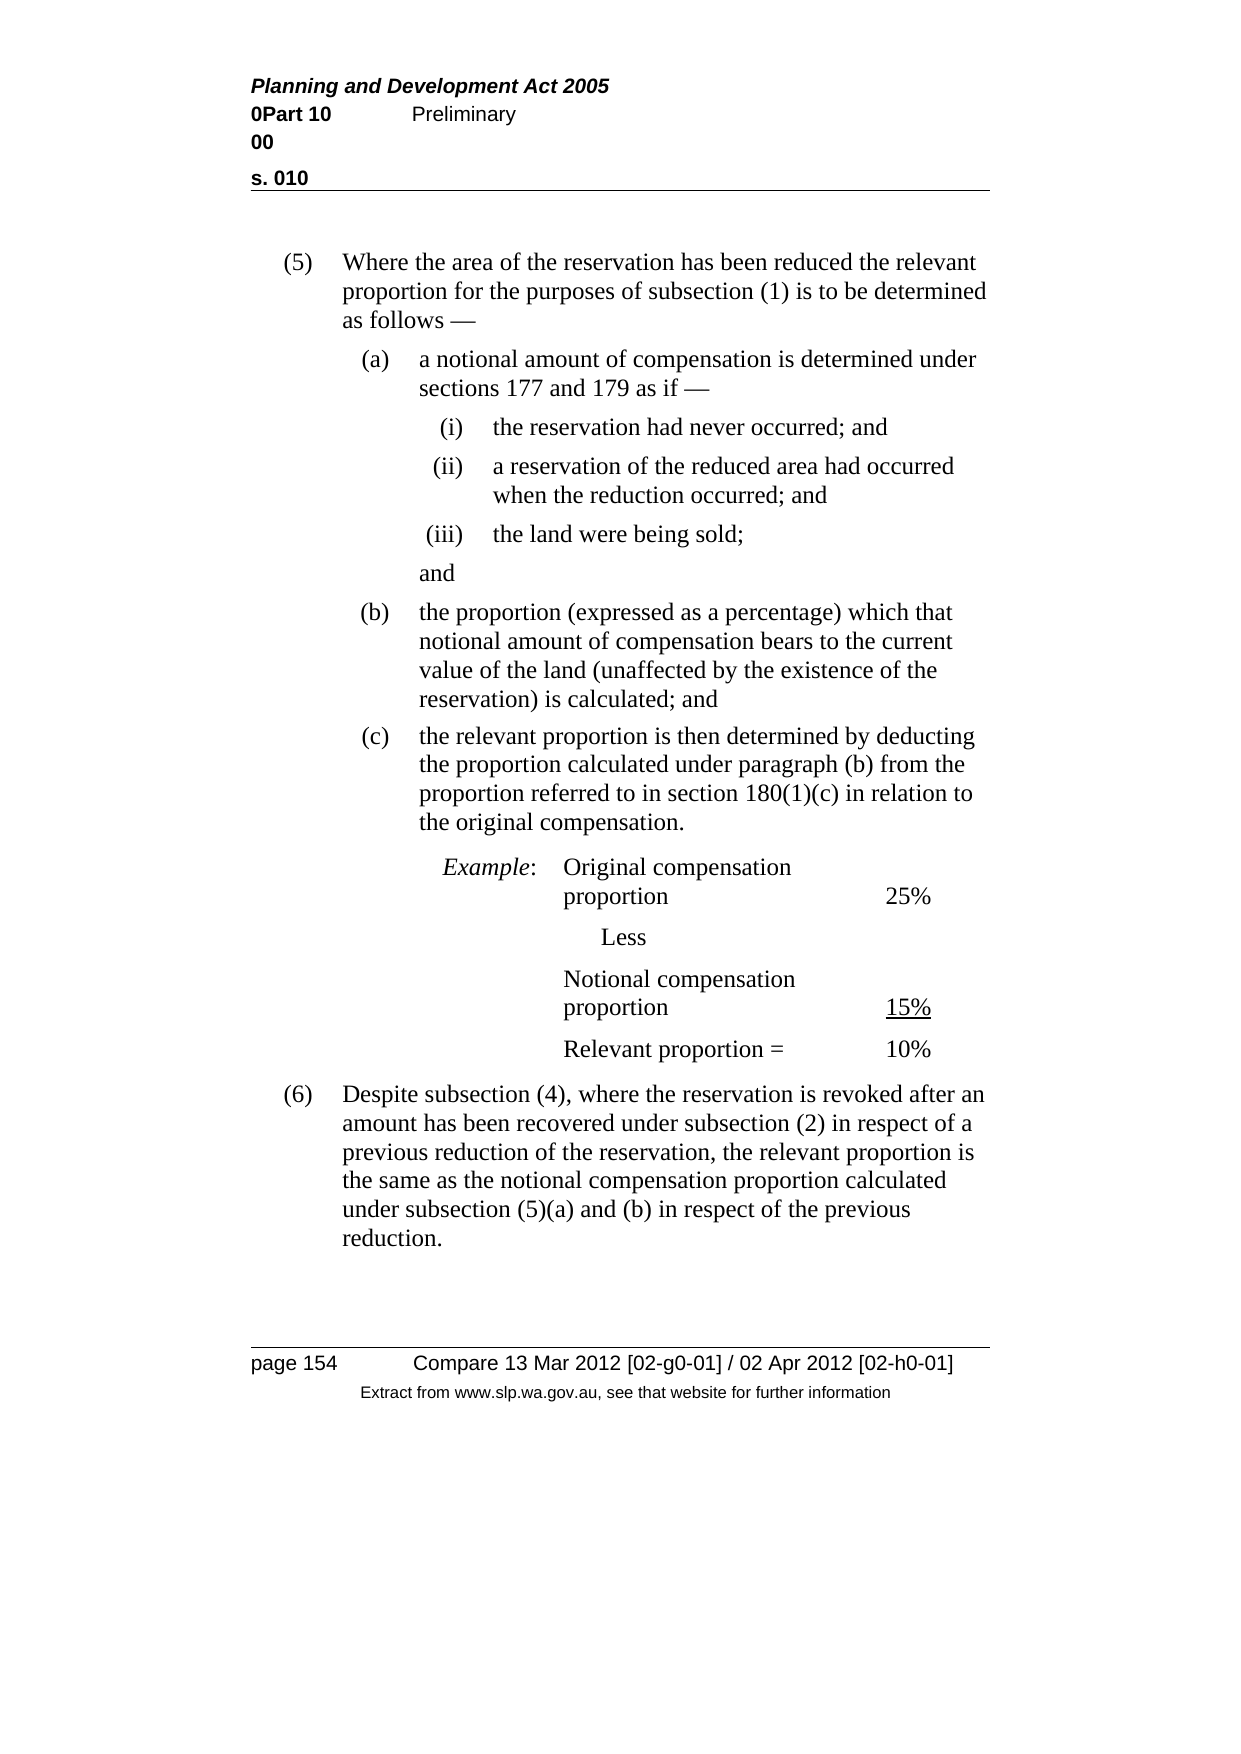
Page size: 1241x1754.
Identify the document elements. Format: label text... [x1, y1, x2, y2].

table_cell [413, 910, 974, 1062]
text (iii) the land were being sold; [251, 519, 990, 548]
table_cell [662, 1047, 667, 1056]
text (a) a notional amount of compensation is determined under sections 177 and 179 as if — [251, 344, 990, 402]
text (5) Where the area of the reservation has been reduced the relevant proportion for the purposes of subsection (1) is to be determined as follows — [251, 247, 990, 334]
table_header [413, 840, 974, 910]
text (c) the relevant proportion is then determined by deducting the proportion calculated under paragraph (b) from the proportion referred to in section 180(1)(c) in relation to the original compensation. [251, 721, 990, 836]
text (6) Despite subsection (4), where the reservation is revoked after an amount has been recovered under subsection (2) in respect of a previous reduction of the reservation, the relevant proportion is the same as the notional compensation proportion calculated under subsection (5)(a) and (b) in respect of the previous reduction. [251, 1079, 990, 1252]
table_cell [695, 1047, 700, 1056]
text (ii) a reservation of the reduced area had occurred when the reduction occurred; and [251, 451, 990, 509]
text (b) the proportion (expressed as a percentage) which that notional amount of compensation bears to the current value of the land (unaffected by the existence of the reservation) is calculated; and [251, 597, 990, 712]
text and [251, 558, 990, 587]
text (i) the reservation had never occurred; and [251, 412, 990, 441]
